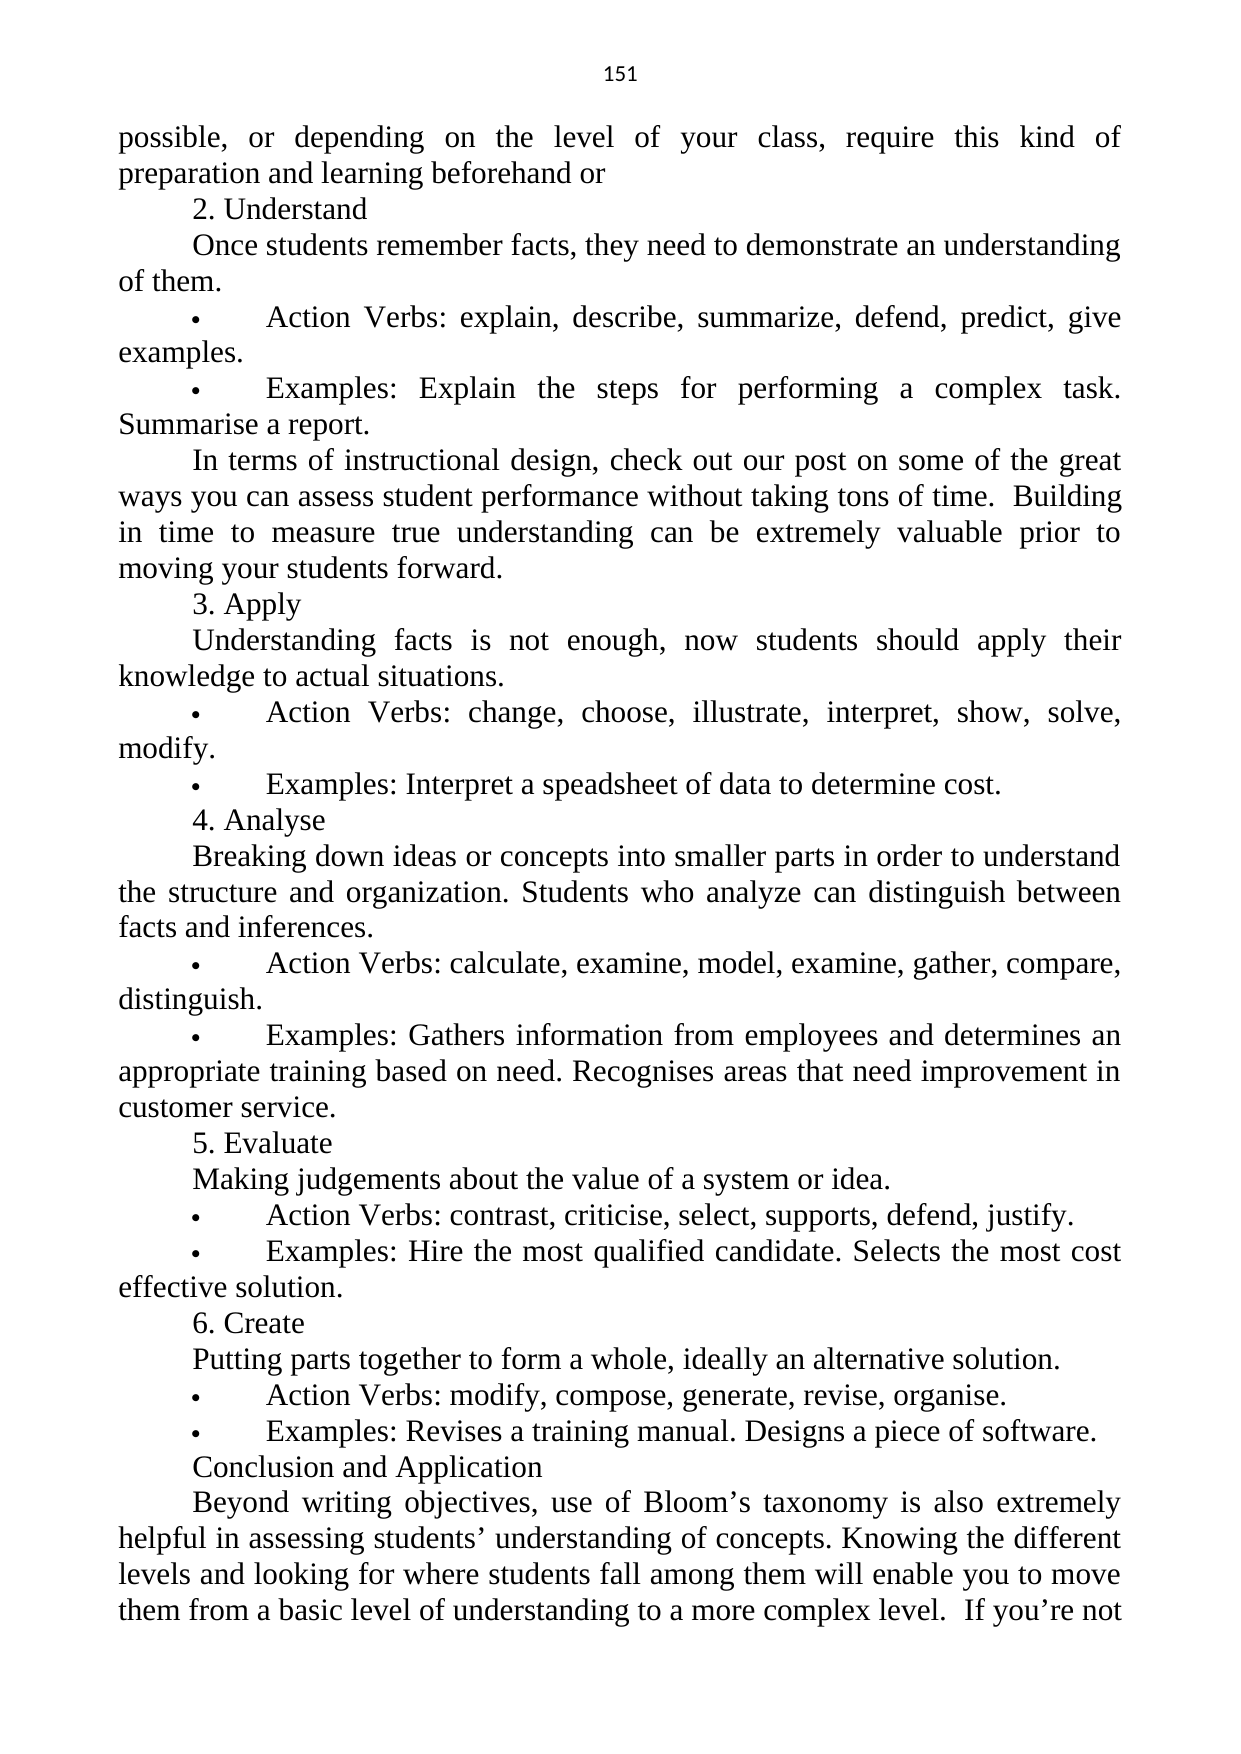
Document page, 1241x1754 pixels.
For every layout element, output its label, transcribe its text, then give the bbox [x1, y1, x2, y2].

text Making judgements about the value of a system or idea. [118, 1160, 1122, 1196]
text 3. Apply [118, 585, 1122, 621]
list Action Verbs: explain, describe, summarize, defend, predict, give examples. [118, 298, 1122, 370]
text Breaking down ideas or concepts into smaller parts in order to understand the structure and organization. Students who analyze can distinguish between facts and inferences. [118, 837, 1122, 945]
text 2. Understand [118, 190, 1122, 226]
list Action Verbs: calculate, examine, model, examine, gather, compare, distinguish. [118, 945, 1122, 1017]
list Examples: Revises a training manual. Designs a piece of software. [118, 1412, 1122, 1448]
text Understanding facts is not enough, now students should apply their knowledge to actual situations. [118, 621, 1122, 693]
text 6. Create [118, 1304, 1122, 1340]
text Once students remember facts, they need to demonstrate an understanding of them. [118, 226, 1122, 298]
list Action Verbs: change, choose, illustrate, interpret, show, solve, modify. [118, 693, 1122, 765]
list Examples: Explain the steps for performing a complex task. Summarise a report. [118, 370, 1122, 442]
text 5. Evaluate [118, 1124, 1122, 1160]
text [118, 118, 1122, 190]
list Examples: Gathers information from employees and determines an appropriate training based on need. Recognises areas that need improvement in customer service. [118, 1017, 1122, 1124]
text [118, 1484, 1122, 1627]
text Conclusion and Application [118, 1448, 1122, 1484]
list Examples: Hire the most qualified candidate. Selects the most cost effective solution. [118, 1232, 1122, 1304]
list Action Verbs: contrast, criticise, select, supports, defend, justify. [118, 1196, 1122, 1232]
text Putting parts together to form a whole, ideally an alternative solution. [118, 1340, 1122, 1376]
list Examples: Interpret a speadsheet of data to determine cost. [118, 765, 1122, 801]
text In terms of instructional design, check out our post on some of the great ways you can assess student performance without taking tons of time. Building in time to measure true understanding can be extremely valuable prior to moving your students forward. [118, 442, 1122, 585]
text 4. Analyse [118, 801, 1122, 837]
list Action Verbs: modify, compose, generate, revise, organise. [118, 1376, 1122, 1412]
